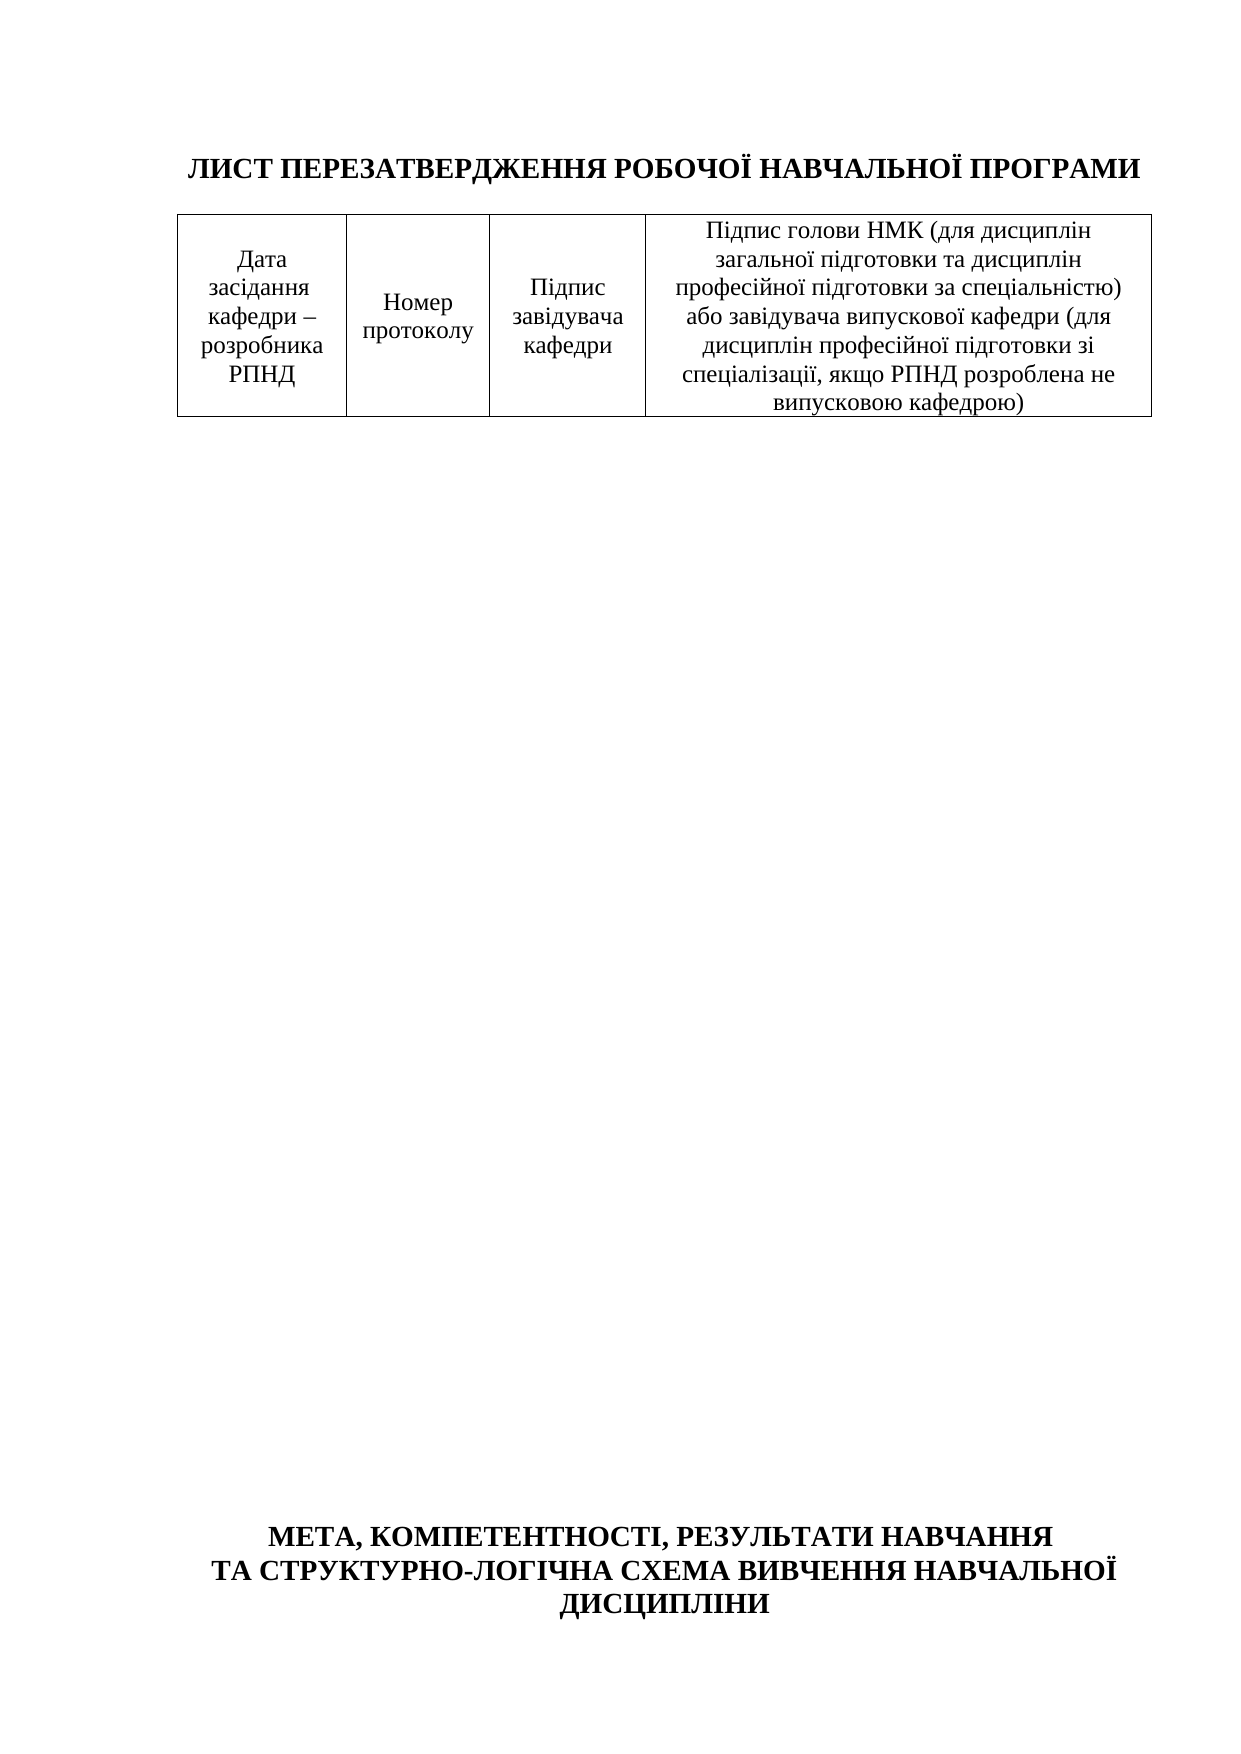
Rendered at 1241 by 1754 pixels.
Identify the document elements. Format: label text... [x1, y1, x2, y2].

text МЕТА, КОМПЕТЕНТНОСТІ, РЕЗУЛЬТАТИ НАВЧАННЯ [177, 1519, 1152, 1553]
text ЛИСТ ПЕРЕЗАТВЕРДЖЕННЯ РОБОЧОЇ НАВЧАЛЬНОЇ ПРОГРАМИ [177, 152, 1152, 185]
table_header Номер протоколу [347, 215, 489, 416]
table_header Підпис завідувача кафедри [490, 215, 645, 416]
text ТА СТРУКТУРНО-ЛОГІЧНА СХЕМА ВИВЧЕННЯ НАВЧАЛЬНОЇ ДИСЦИПЛІНИ [177, 1553, 1152, 1620]
table_header Дата засідання кафедри – розробника РПНД [178, 215, 346, 416]
table_header Підпис голови НМК (для дисциплін загальної підготовки та дисциплін професійної підготовки за спеціальністю) або завідувача випускової кафедри (для дисциплін професійної підготовки зі спеціалізації, якщо РПНД розроблена не випусковою кафедрою) [646, 215, 1151, 416]
